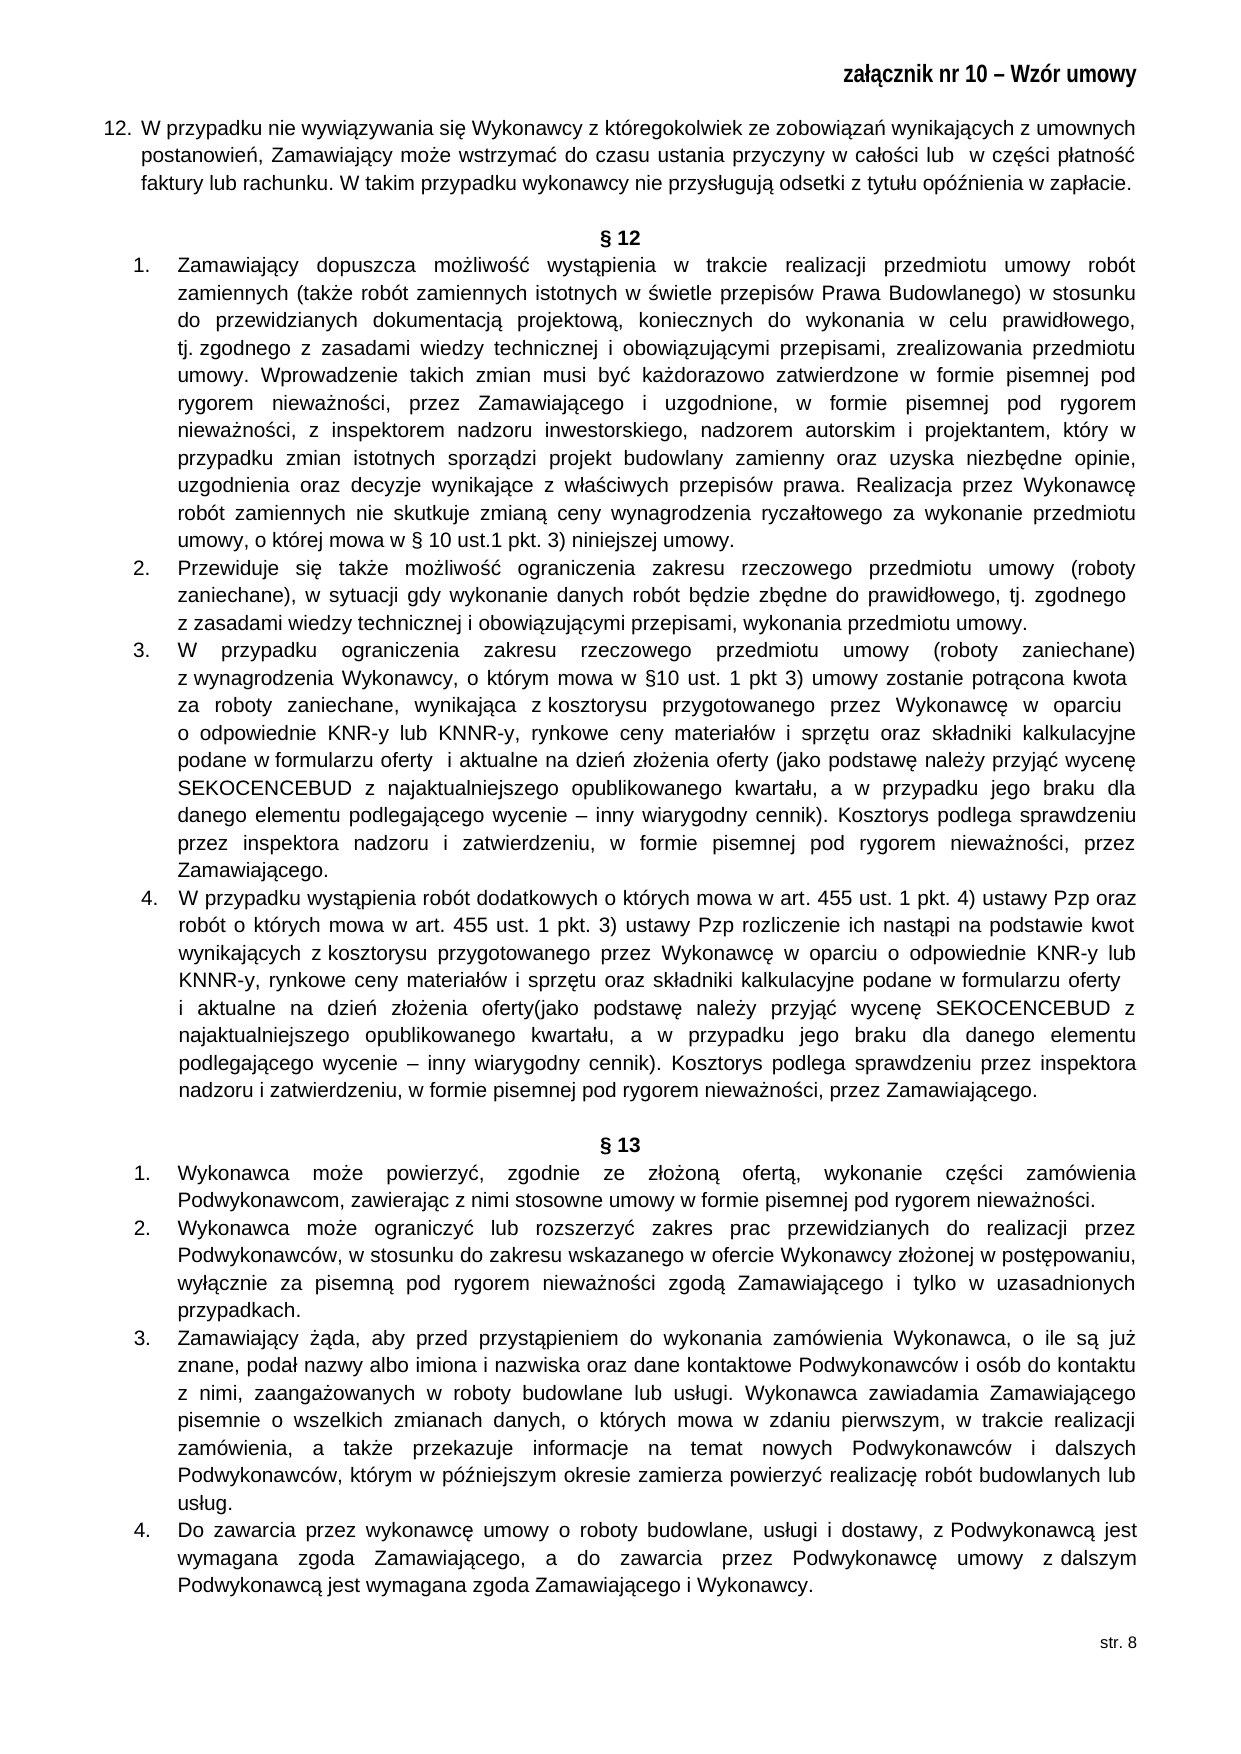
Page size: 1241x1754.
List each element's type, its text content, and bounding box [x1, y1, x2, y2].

list Wykonawca może powierzyć, zgodnie ze złożoną ofertą, wykonanie części zamówienia Podwykonawcom, zawierając z nimi stosowne umowy w formie pisemnej pod rygorem nieważności. [133, 1161, 1137, 1212]
list W przypadku ograniczenia zakresu rzeczowego przedmiotu umowy (roboty zaniechane) z wynagrodzenia Wykonawcy, o którym mowa w §10 ust. 1 pkt 3) umowy zostanie potrącona kwota za roboty zaniechane, wynikająca z kosztorysu przygotowanego przez Wykonawcę w oparciu o odpowiednie KNR-y lub KNNR-y, rynkowe ceny materiałów i sprzętu oraz składniki kalkulacyjne podane w formularzu oferty i aktualne na dzień złożenia oferty (jako podstawę należy przyjąć wycenę SEKOCENCEBUD z najaktualniejszego opublikowanego kwartału, a w przypadku jego braku dla danego elementu podlegającego wycenie – inny wiarygodny cennik). Kosztorys podlega sprawdzeniu przez inspektora nadzoru i zatwierdzeniu, w formie pisemnej pod rygorem nieważności, przez Zamawiającego. [133, 638, 1137, 882]
list W przypadku wystąpienia robót dodatkowych o których mowa w art. 455 ust. 1 pkt. 4) ustawy Pzp oraz robót o których mowa w art. 455 ust. 1 pkt. 3) ustawy Pzp rozliczenie ich nastąpi na podstawie kwot wynikających z kosztorysu przygotowanego przez Wykonawcę w oparciu o odpowiednie KNR-y lub KNNR-y, rynkowe ceny materiałów i sprzętu oraz składniki kalkulacyjne podane w formularzu oferty i aktualne na dzień złożenia oferty(jako podstawę należy przyjąć wycenę SEKOCENCEBUD z najaktualniejszego opublikowanego kwartału, a w przypadku jego braku dla danego elementu podlegającego wycenie – inny wiarygodny cennik). Kosztorys podlega sprawdzeniu przez inspektora nadzoru i zatwierdzeniu, w formie pisemnej pod rygorem nieważności, przez Zamawiającego. [141, 886, 1137, 1102]
list W przypadku nie wywiązywania się Wykonawcy z któregokolwiek ze zobowiązań wynikających z umownych postanowień, Zamawiający może wstrzymać do czasu ustania przyczyny w całości lub w części płatność faktury lub rachunku. W takim przypadku wykonawcy nie przysługują odsetki z tytułu opóźnienia w zapłacie. [103, 116, 1137, 195]
list Zamawiający żąda, aby przed przystąpieniem do wykonania zamówienia Wykonawca, o ile są już znane, podał nazwy albo imiona i nazwiska oraz dane kontaktowe Podwykonawców i osób do kontaktu z nimi, zaangażowanych w roboty budowlane lub usługi. Wykonawca zawiadamia Zamawiającego pisemnie o wszelkich zmianach danych, o których mowa w zdaniu pierwszym, w trakcie realizacji zamówienia, a także przekazuje informacje na temat nowych Podwykonawców i dalszych Podwykonawców, którym w późniejszym okresie zamierza powierzyć realizację robót budowlanych lub usług. [133, 1326, 1137, 1515]
text § 12 [103, 226, 1137, 250]
list Wykonawca może ograniczyć lub rozszerzyć zakres prac przewidzianych do realizacji przez Podwykonawców, w stosunku do zakresu wskazanego w ofercie Wykonawcy złożonej w postępowaniu, wyłącznie za pisemną pod rygorem nieważności zgodą Zamawiającego i tylko w uzasadnionych przypadkach. [133, 1216, 1137, 1322]
list Zamawiający dopuszcza możliwość wystąpienia w trakcie realizacji przedmiotu umowy robót zamiennych (także robót zamiennych istotnych w świetle przepisów Prawa Budowlanego) w stosunku do przewidzianych dokumentacją projektową, koniecznych do wykonania w celu prawidłowego, tj. zgodnego z zasadami wiedzy technicznej i obowiązującymi przepisami, zrealizowania przedmiotu umowy. Wprowadzenie takich zmian musi być każdorazowo zatwierdzone w formie pisemnej pod rygorem nieważności, przez Zamawiającego i uzgodnione, w formie pisemnej pod rygorem nieważności, z inspektorem nadzoru inwestorskiego, nadzorem autorskim i projektantem, który w przypadku zmian istotnych sporządzi projekt budowlany zamienny oraz uzyska niezbędne opinie, uzgodnienia oraz decyzje wynikające z właściwych przepisów prawa. Realizacja przez Wykonawcę robót zamiennych nie skutkuje zmianą ceny wynagrodzenia ryczałtowego za wykonanie przedmiotu umowy, o której mowa w § 10 ust.1 pkt. 3) niniejszej umowy. [133, 253, 1137, 552]
list Przewiduje się także możliwość ograniczenia zakresu rzeczowego przedmiotu umowy (roboty zaniechane), w sytuacji gdy wykonanie danych robót będzie zbędne do prawidłowego, tj. zgodnego z zasadami wiedzy technicznej i obowiązującymi przepisami, wykonania przedmiotu umowy. [133, 556, 1137, 635]
text § 13 [103, 1133, 1137, 1157]
list Do zawarcia przez wykonawcę umowy o roboty budowlane, usługi i dostawy, z Podwykonawcą jest wymagana zgoda Zamawiającego, a do zawarcia przez Podwykonawcę umowy z dalszym Podwykonawcą jest wymagana zgoda Zamawiającego i Wykonawcy. [133, 1518, 1137, 1597]
